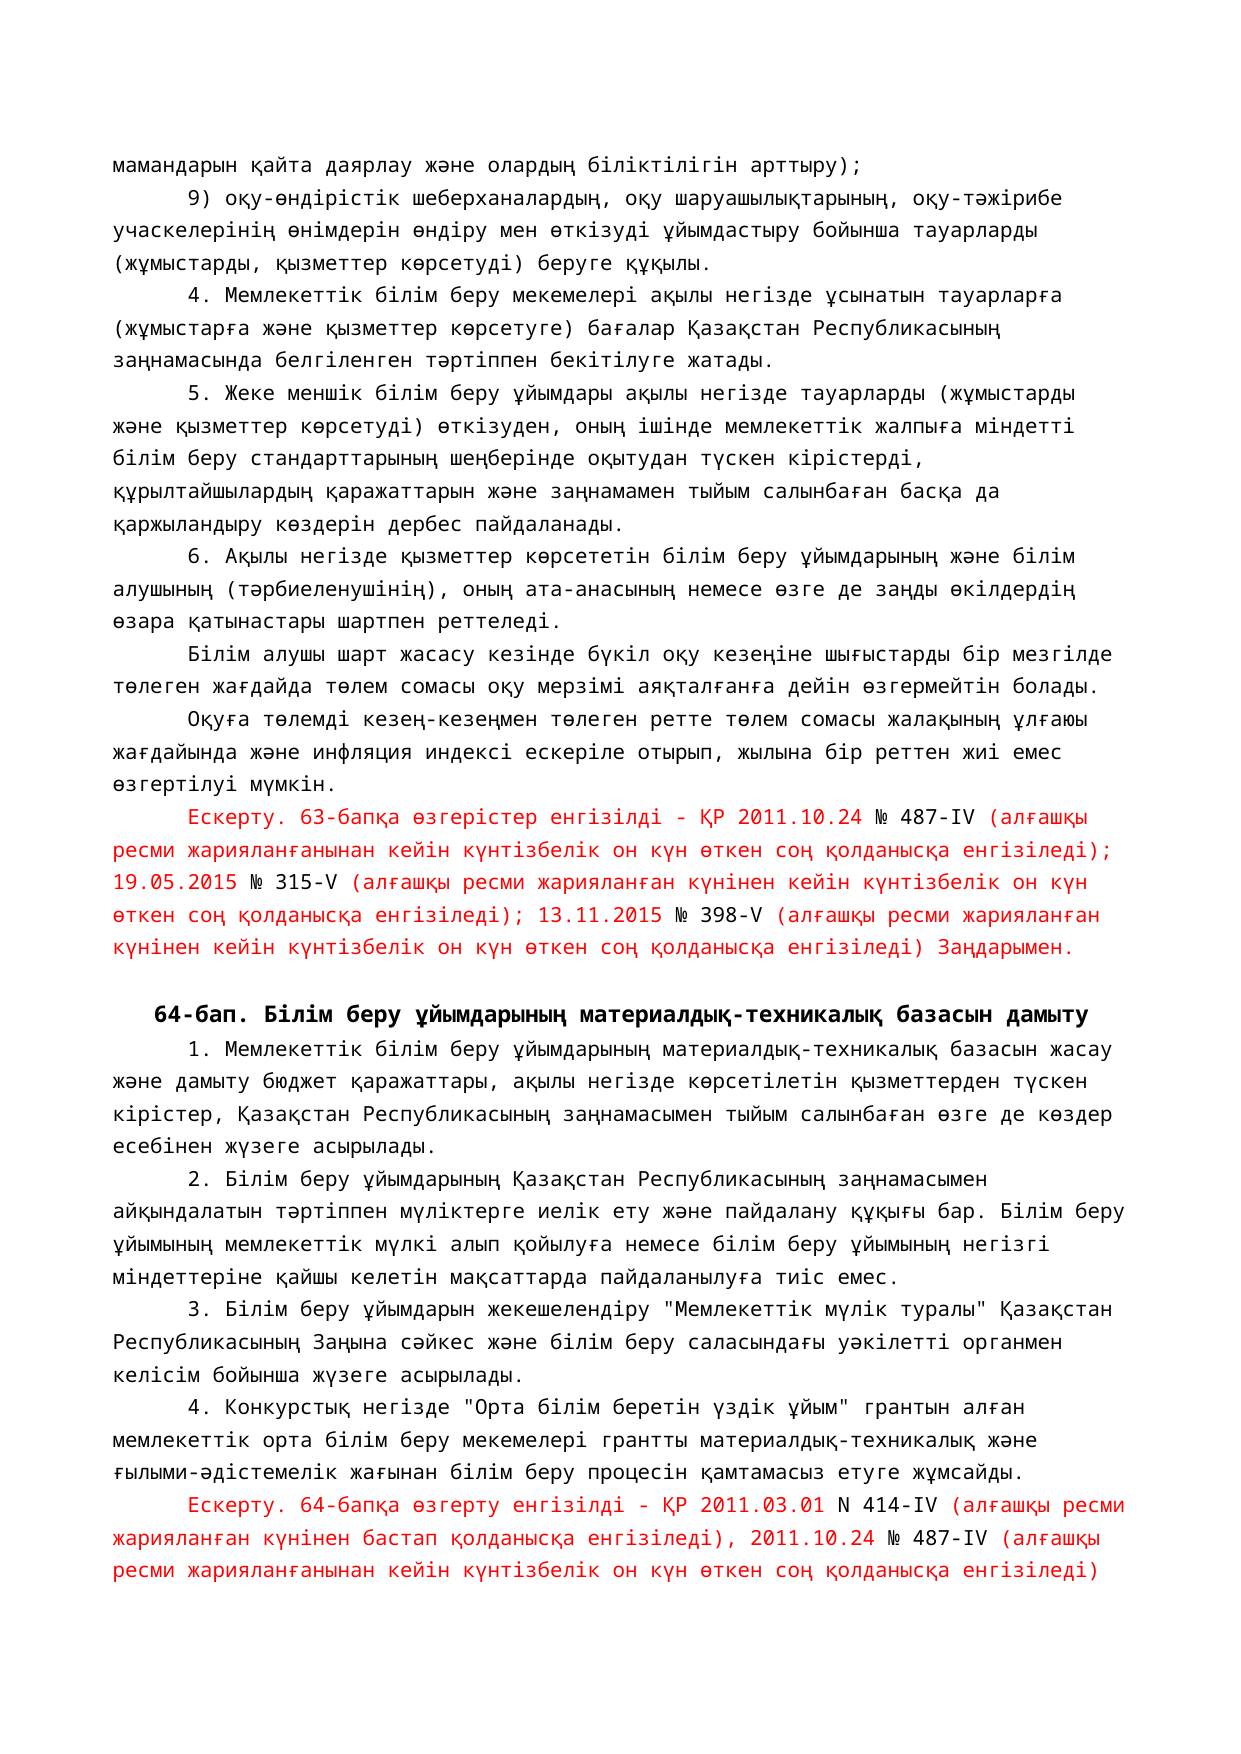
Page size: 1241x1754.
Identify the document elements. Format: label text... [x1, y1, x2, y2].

text 64-бап. Білім беру ұйымдарының материалдық-техникалық базасын дамыту [112, 998, 1128, 1029]
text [112, 150, 1128, 993]
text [112, 1034, 1128, 1584]
